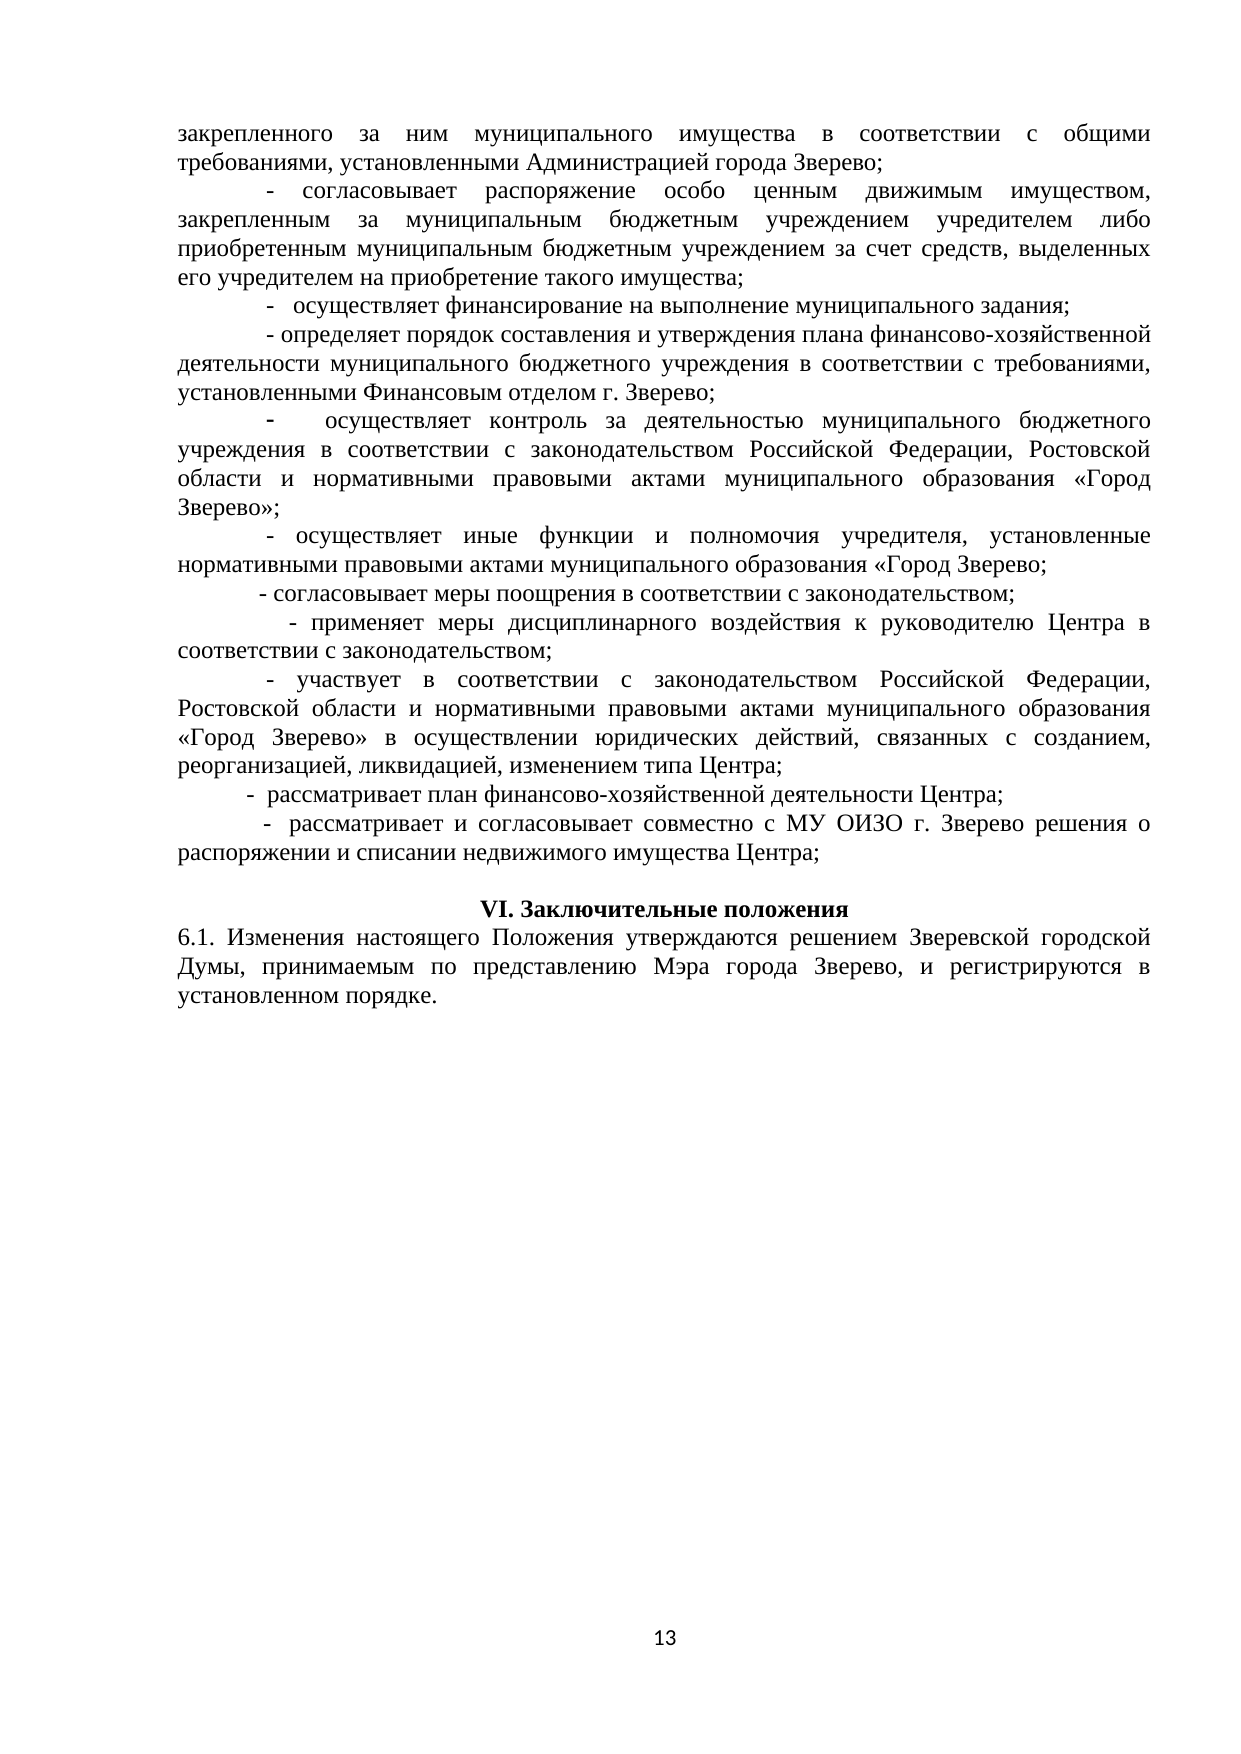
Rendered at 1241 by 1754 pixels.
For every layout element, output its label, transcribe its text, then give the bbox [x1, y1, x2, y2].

text - участвует в соответствии с законодательством Российской Федерации, Ростовской области и нормативными правовыми актами муниципального образования «Город Зверево» в осуществлении юридических действий, связанных с созданием, реорганизацией, ликвидацией, изменением типа Центра; [177, 664, 1152, 779]
text - определяет порядок составления и утверждения плана финансово-хозяйственной деятельности муниципального бюджетного учреждения в соответствии с требованиями, установленными Финансовым отделом г. Зверево; [177, 319, 1152, 406]
text VI. Заключительные положения [177, 894, 1152, 922]
text - осуществляет финансирование на выполнение муниципального задания; [177, 291, 1152, 319]
text - рассматривает план финансово-хозяйственной деятельности Центра; [177, 779, 1152, 808]
text - рассматривает и согласовывает совместно с МУ ОИЗО г. Зверево решения о распоряжении и списании недвижимого имущества Центра; [177, 808, 1152, 866]
text - согласовывает меры поощрения в соответствии с законодательством; [177, 578, 1152, 607]
list осуществляет контроль за деятельностью муниципального бюджетного учреждения в соответствии с законодательством Российской Федерации, Ростовской области и нормативными правовыми актами муниципального образования «Город Зверево»; [177, 406, 1152, 521]
text - согласовывает распоряжение особо ценным движимым имуществом, закрепленным за муниципальным бюджетным учреждением учредителем либо приобретенным муниципальным бюджетным учреждением за счет средств, выделенных его учредителем на приобретение такого имущества; [177, 176, 1152, 291]
text - осуществляет иные функции и полномочия учредителя, установленные нормативными правовыми актами муниципального образования «Город Зверево; [177, 521, 1152, 578]
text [177, 118, 1152, 176]
text 6.1. Изменения настоящего Положения утверждаются решением Зверевской городской Думы, принимаемым по представлению Мэра города Зверево, и регистрируются в установленном порядке. [177, 922, 1152, 1009]
text - применяет меры дисциплинарного воздействия к руководителю Центра в соответствии с законодательством; [177, 607, 1152, 664]
